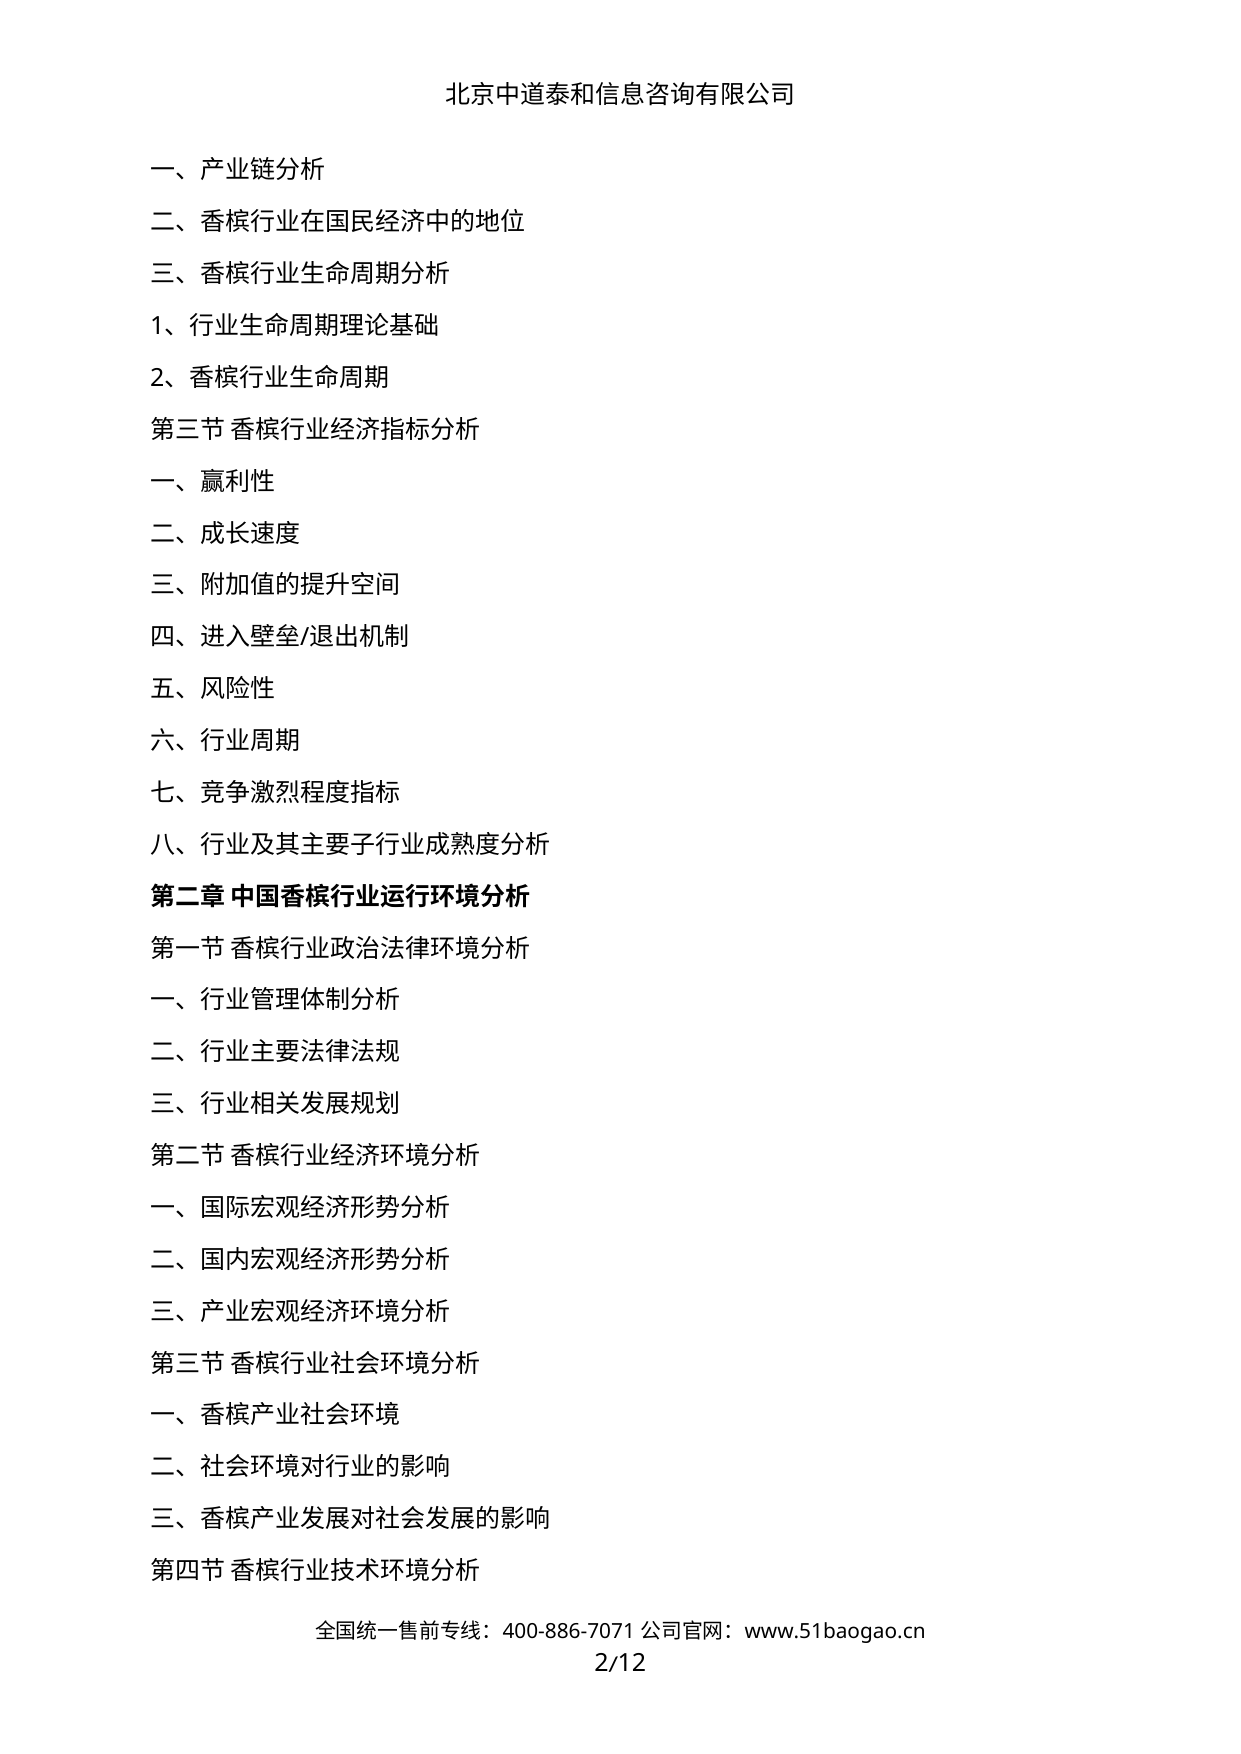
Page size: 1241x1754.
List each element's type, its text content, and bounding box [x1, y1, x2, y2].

text 一、国际宏观经济形势分析 [150, 1187, 1090, 1224]
text 三、附加值的提升空间 [150, 565, 1090, 601]
text 三、香槟行业生命周期分析 [150, 254, 1090, 290]
text 五、风险性 [150, 669, 1090, 705]
text 一、赢利性 [150, 461, 1090, 497]
text 六、行业周期 [150, 721, 1090, 757]
text 三、行业相关发展规划 [150, 1084, 1090, 1120]
text 第二节 香槟行业经济环境分析 [150, 1136, 1090, 1172]
text 1、行业生命周期理论基础 [150, 306, 1090, 342]
text 七、竞争激烈程度指标 [150, 772, 1090, 809]
text 一、香槟产业社会环境 [150, 1395, 1090, 1431]
text 第三节 香槟行业经济指标分析 [150, 409, 1090, 446]
text 一、行业管理体制分析 [150, 980, 1090, 1016]
text 三、产业宏观经济环境分析 [150, 1291, 1090, 1327]
text 第一节 香槟行业政治法律环境分析 [150, 928, 1090, 964]
text 二、香槟行业在国民经济中的地位 [150, 202, 1090, 238]
text 第四节 香槟行业技术环境分析 [150, 1551, 1090, 1587]
text 二、国内宏观经济形势分析 [150, 1239, 1090, 1276]
text 四、进入壁垒/退出机制 [150, 617, 1090, 653]
text 第二章 中国香槟行业运行环境分析 [150, 876, 1090, 912]
text 二、成长速度 [150, 513, 1090, 549]
text 第三节 香槟行业社会环境分析 [150, 1343, 1090, 1379]
text 二、行业主要法律法规 [150, 1032, 1090, 1068]
text 二、社会环境对行业的影响 [150, 1447, 1090, 1483]
text 一、产业链分析 [150, 150, 1090, 186]
text 三、香槟产业发展对社会发展的影响 [150, 1499, 1090, 1535]
text 2、香槟行业生命周期 [150, 357, 1090, 394]
text 八、行业及其主要子行业成熟度分析 [150, 824, 1090, 861]
